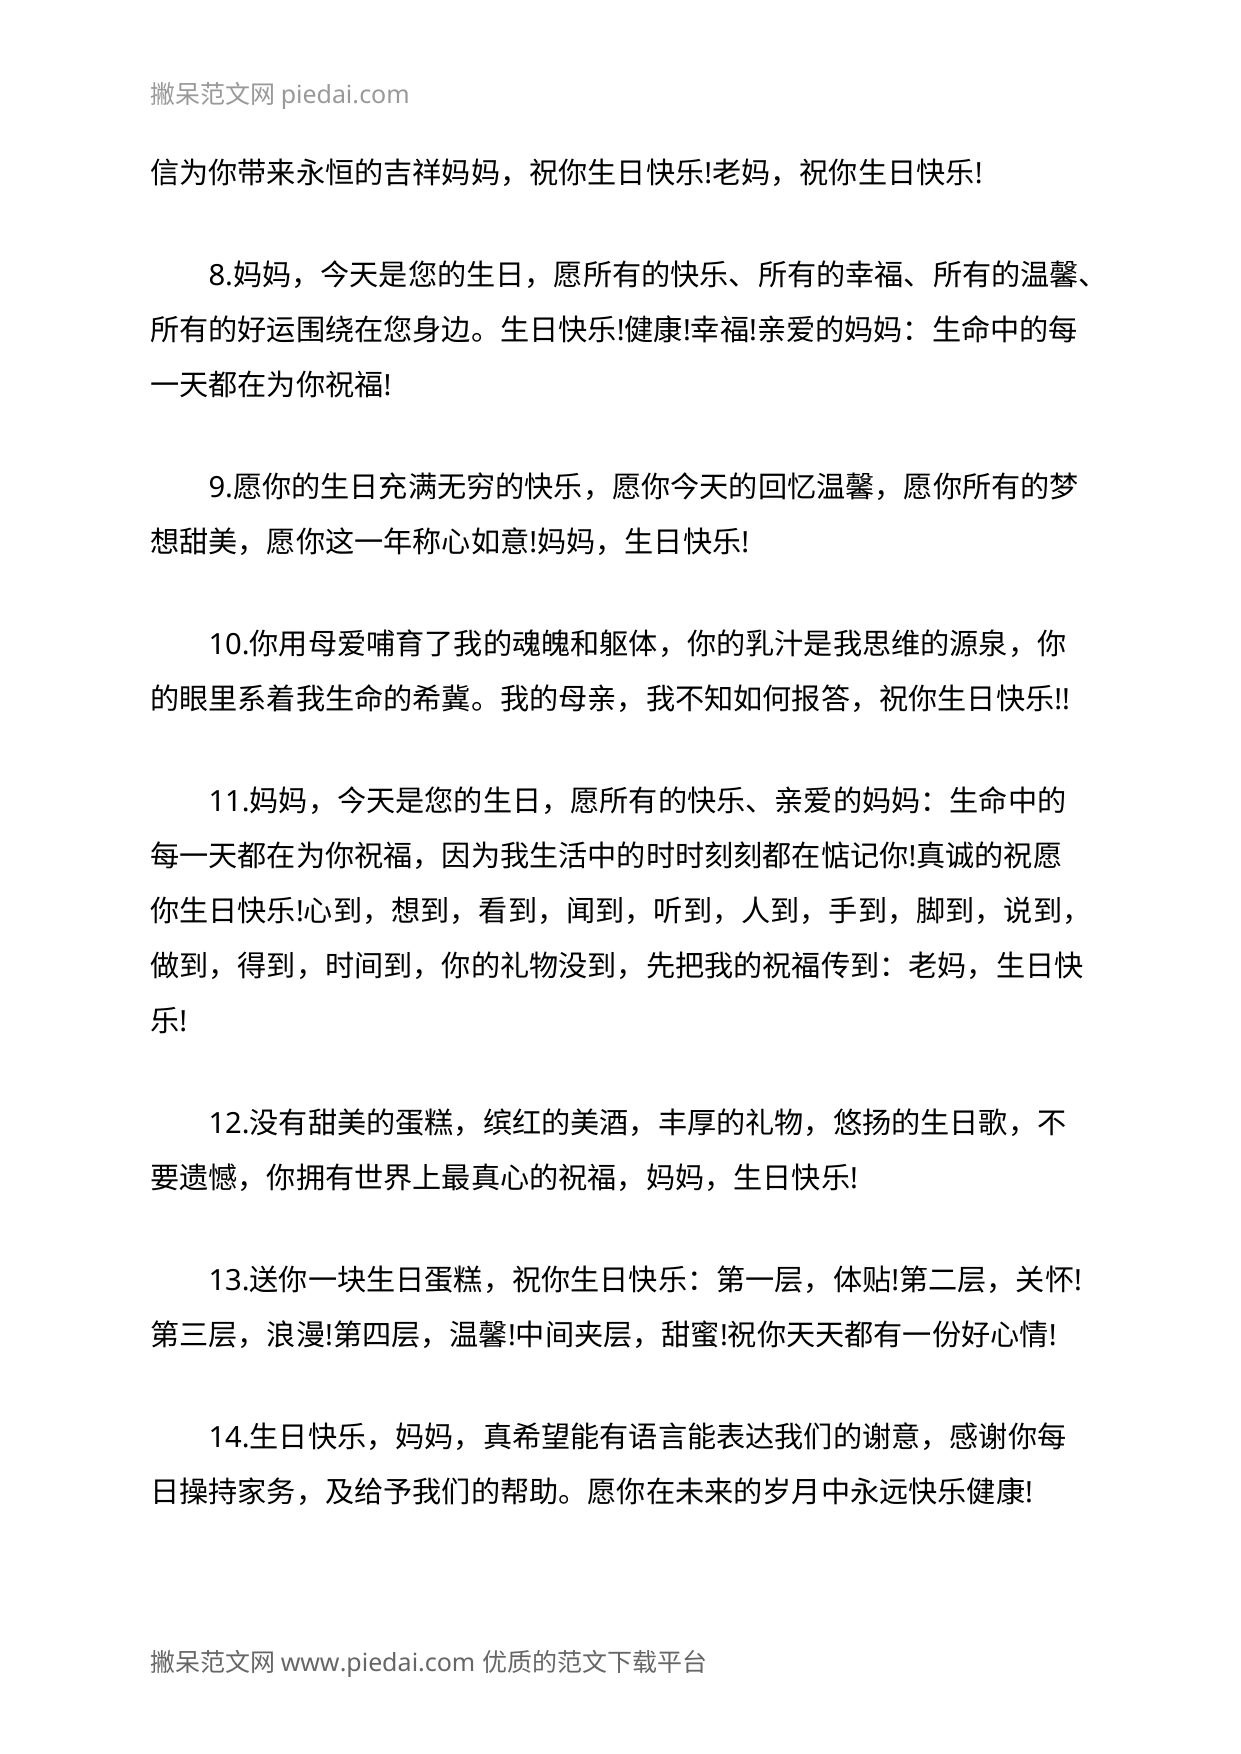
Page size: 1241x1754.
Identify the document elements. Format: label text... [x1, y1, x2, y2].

text 13.送你一块生日蛋糕，祝你生日快乐：第一层，体贴!第二层，关怀!第三层，浪漫!第四层，温馨!中间夹层，甜蜜!祝你天天都有一份好心情! [150, 1257, 1090, 1354]
text 11.妈妈，今天是您的生日，愿所有的快乐、亲爱的妈妈：生命中的每一天都在为你祝福，因为我生活中的时时刻刻都在惦记你!真诚的祝愿你生日快乐!心到，想到，看到，闻到，听到，人到，手到，脚到，说到，做到，得到，时间到，你的礼物没到，先把我的祝福传到：老妈，生日快乐! [150, 778, 1090, 1040]
text 9.愿你的生日充满无穷的快乐，愿你今天的回忆温馨，愿你所有的梦想甜美，愿你这一年称心如意!妈妈，生日快乐! [150, 464, 1090, 561]
text 14.生日快乐，妈妈，真希望能有语言能表达我们的谢意，感谢你每日操持家务，及给予我们的帮助。愿你在未来的岁月中永远快乐健康! [150, 1414, 1090, 1511]
text 10.你用母爱哺育了我的魂魄和躯体，你的乳汁是我思维的源泉，你的眼里系着我生命的希冀。我的母亲，我不知如何报答，祝你生日快乐!! [150, 621, 1090, 718]
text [150, 150, 1090, 192]
text 8.妈妈，今天是您的生日，愿所有的快乐、所有的幸福、所有的温馨、所有的好运围绕在您身边。生日快乐!健康!幸福!亲爱的妈妈：生命中的每一天都在为你祝福! [150, 252, 1090, 404]
text 12.没有甜美的蛋糕，缤红的美酒，丰厚的礼物，悠扬的生日歌，不要遗憾，你拥有世界上最真心的祝福，妈妈，生日快乐! [150, 1100, 1090, 1197]
